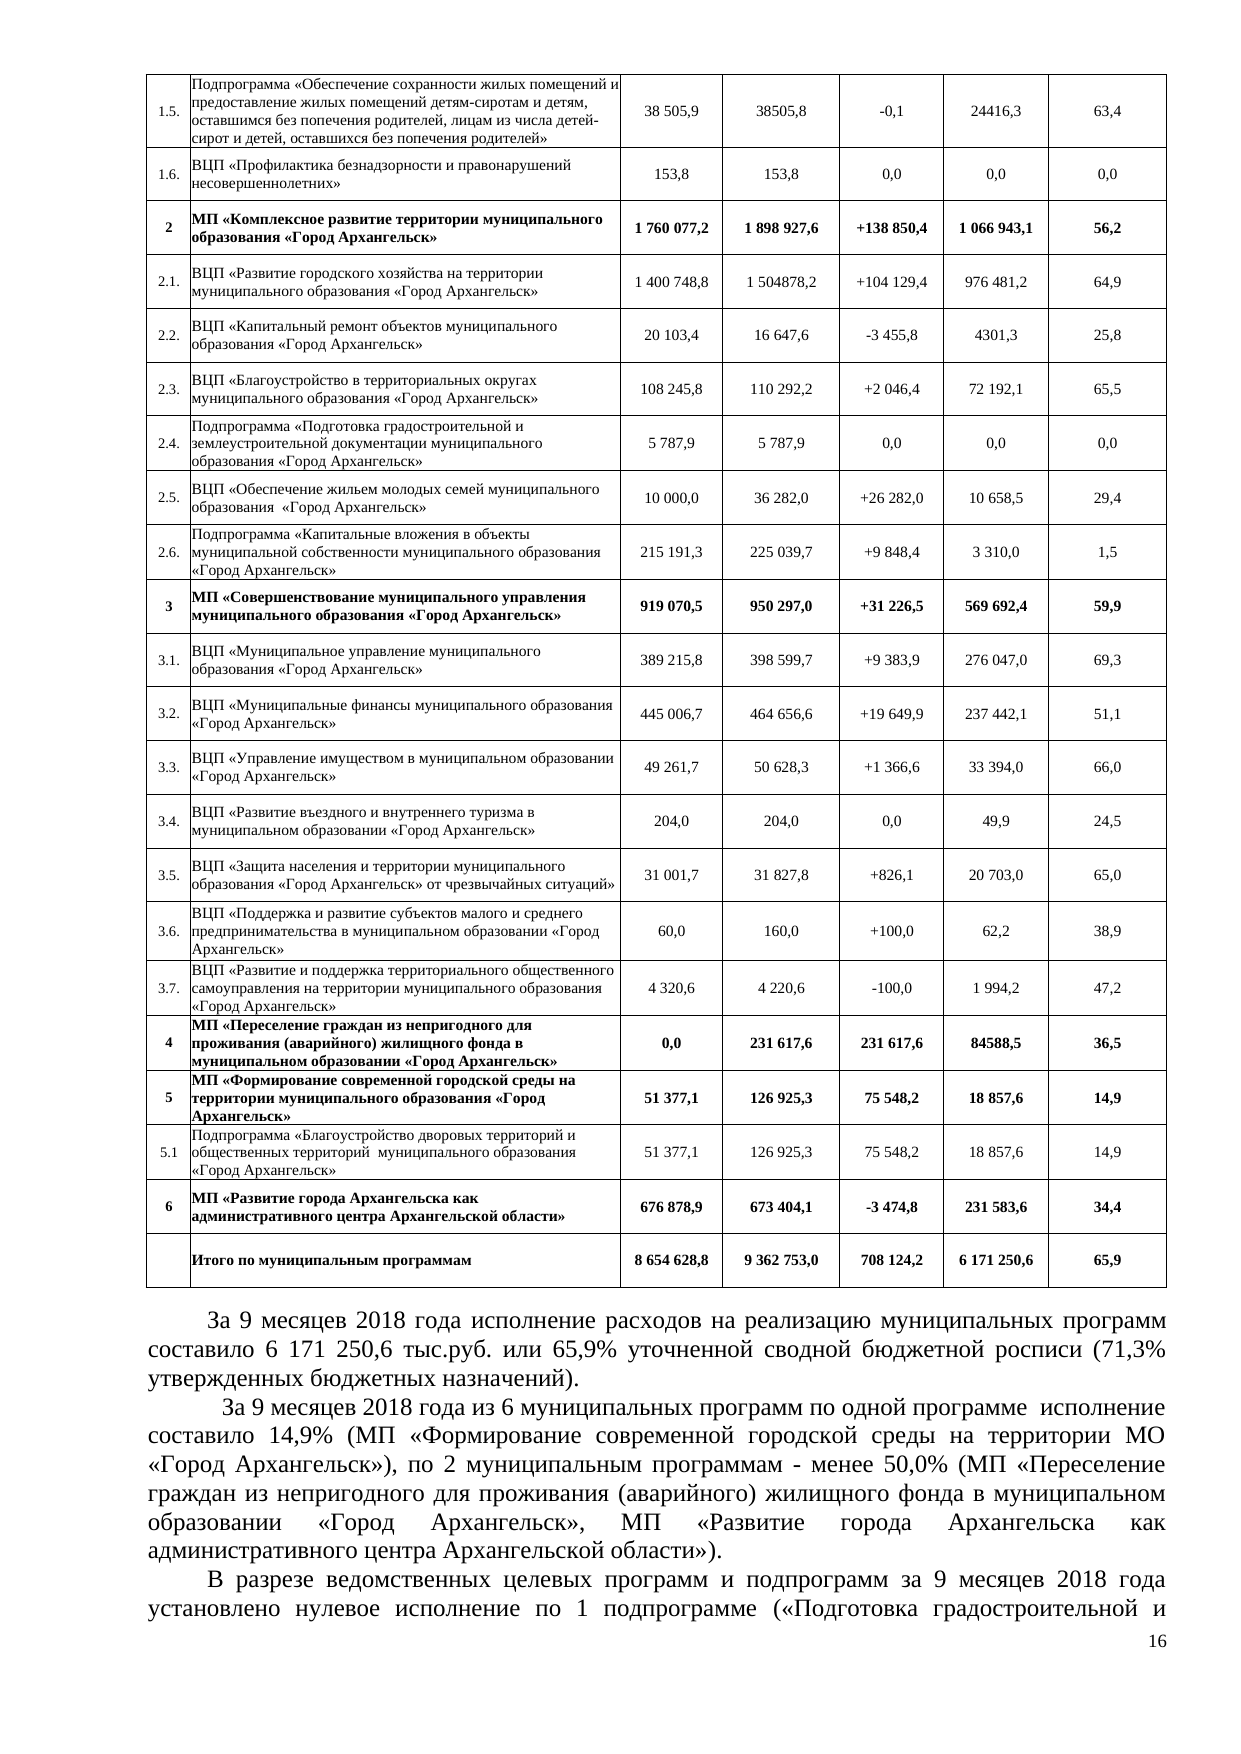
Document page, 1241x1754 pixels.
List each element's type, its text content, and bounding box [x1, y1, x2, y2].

table_cell 126 925,3 [723, 1125, 839, 1179]
table_cell +2 046,4 [840, 363, 943, 415]
table_cell +138 850,4 [840, 201, 943, 254]
table_cell 65,0 [1049, 849, 1166, 901]
table_cell ВЦП «Капитальный ремонт объектов муниципального образования «Город Архангельск» [191, 309, 620, 362]
table_cell 3.7. [147, 961, 190, 1015]
table_cell 0,0 [840, 148, 943, 200]
table_cell 126 925,3 [723, 1071, 839, 1124]
table_cell 38 505,9 [621, 75, 722, 147]
table_cell 1 504878,2 [723, 255, 839, 308]
table_cell 1 066 943,1 [944, 201, 1048, 254]
table_cell Подпрограмма «Подготовка градостроительной и землеустроительной документации муниципального образования «Город Архангельск» [191, 416, 620, 470]
table_cell 10 658,5 [944, 471, 1048, 524]
table_cell +9 383,9 [840, 634, 943, 686]
table_cell 31 827,8 [723, 849, 839, 901]
table_cell 56,2 [1049, 201, 1166, 254]
table_cell МП «Формирование современной городской среды на территории муниципального образования «Город Архангельск» [191, 1071, 620, 1124]
table_cell ВЦП «Защита населения и территории муниципального образования «Город Архангельск» от чрезвычайных ситуаций» [191, 849, 620, 901]
table_cell 2.4. [147, 416, 190, 470]
table_cell 3.1. [147, 634, 190, 686]
table_cell 5 787,9 [621, 416, 722, 470]
table_cell 1 994,2 [944, 961, 1048, 1015]
table_cell ВЦП «Обеспечение жильем молодых семей муниципального образования «Город Архангельск» [191, 471, 620, 524]
table_cell 2.2. [147, 309, 190, 362]
table_cell 204,0 [723, 795, 839, 847]
table_cell 84588,5 [944, 1016, 1048, 1069]
table_cell 18 857,6 [944, 1071, 1048, 1124]
table_cell +104 129,4 [840, 255, 943, 308]
table_cell 20 103,4 [621, 309, 722, 362]
table_cell 204,0 [621, 795, 722, 847]
table_cell +826,1 [840, 849, 943, 901]
table_cell +19 649,9 [840, 687, 943, 740]
table_cell 3 [147, 580, 190, 632]
table_cell 3.2. [147, 687, 190, 740]
table_cell 49 261,7 [621, 741, 722, 794]
table_cell 976 481,2 [944, 255, 1048, 308]
table_cell 1.5. [147, 75, 190, 147]
table_cell ВЦП «Развитие городского хозяйства на территории муниципального образования «Город Архангельск» [191, 255, 620, 308]
table_cell 75 548,2 [840, 1125, 943, 1179]
table_cell ВЦП «Муниципальные финансы муниципального образования «Город Архангельск» [191, 687, 620, 740]
table_cell 25,8 [1049, 309, 1166, 362]
table_cell ВЦП «Муниципальное управление муниципального образования «Город Архангельск» [191, 634, 620, 686]
table_cell Подпрограмма «Обеспечение сохранности жилых помещений и предоставление жилых помещений детям-сиротам и детям, оставшимся без попечения родителей, лицам из числа детей-сирот и детей, оставшихся без попечения родителей» [191, 75, 620, 147]
table_cell 51 377,1 [621, 1125, 722, 1179]
table_cell 59,9 [1049, 580, 1166, 632]
table_cell -3 455,8 [840, 309, 943, 362]
table_cell 6 [147, 1180, 190, 1233]
text За 9 месяцев 2018 года из 6 муниципальных программ по одной программе исполнение составило 14,9% (МП «Формирование современной городской среды на территории МО «Город Архангельск»), по 2 муниципальным программам - менее 50,0% (МП «Переселение граждан из непригодного для проживания (аварийного) жилищного фонда в муниципальном образовании «Город Архангельск», МП «Развитие города Архангельска как административного центра Архангельской области»). [148, 1392, 1167, 1564]
table_cell 0,0 [944, 148, 1048, 200]
table_cell 5.1 [147, 1125, 190, 1179]
table_cell ВЦП «Благоустройство в территориальных округах муниципального образования «Город Архангельск» [191, 363, 620, 415]
table_cell 2 [147, 201, 190, 254]
table_cell -100,0 [840, 961, 943, 1015]
table_cell МП «Совершенствование муниципального управления муниципального образования «Город Архангельск» [191, 580, 620, 632]
table_cell ВЦП «Поддержка и развитие субъектов малого и среднего предпринимательства в муниципальном образовании «Город Архангельск» [191, 902, 620, 960]
table_cell 673 404,1 [723, 1180, 839, 1233]
table_cell 110 292,2 [723, 363, 839, 415]
table_cell МП «Развитие города Архангельска как административного центра Архангельской области» [191, 1180, 620, 1233]
table_cell 51,1 [1049, 687, 1166, 740]
table_cell 36 282,0 [723, 471, 839, 524]
table_cell 398 599,7 [723, 634, 839, 686]
table_cell ВЦП «Развитие въездного и внутреннего туризма в муниципальном образовании «Город Архангельск» [191, 795, 620, 847]
table_cell 14,9 [1049, 1071, 1166, 1124]
table_cell 4301,3 [944, 309, 1048, 362]
table_cell 231 617,6 [723, 1016, 839, 1069]
table_cell 231 617,6 [840, 1016, 943, 1069]
table_cell Итого по муниципальным программам [191, 1234, 620, 1287]
table_cell 3.6. [147, 902, 190, 960]
table_cell 237 442,1 [944, 687, 1048, 740]
table_cell 1 400 748,8 [621, 255, 722, 308]
table_cell 65,5 [1049, 363, 1166, 415]
table_cell 1.6. [147, 148, 190, 200]
table_cell 63,4 [1049, 75, 1166, 147]
table_cell 569 692,4 [944, 580, 1048, 632]
table_cell 64,9 [1049, 255, 1166, 308]
table_cell ВЦП «Профилактика безнадзорности и правонарушений несовершеннолетних» [191, 148, 620, 200]
table_cell 5 [147, 1071, 190, 1124]
table_cell 9 362 753,0 [723, 1234, 839, 1287]
table_cell Подпрограмма «Капитальные вложения в объекты муниципальной собственности муниципального образования «Город Архангельск» [191, 525, 620, 579]
table_cell 0,0 [840, 795, 943, 847]
table_cell 919 070,5 [621, 580, 722, 632]
table_cell МП «Комплексное развитие территории муниципального образования «Город Архангельск» [191, 201, 620, 254]
table_cell -3 474,8 [840, 1180, 943, 1233]
table_cell 108 245,8 [621, 363, 722, 415]
text За 9 месяцев 2018 года исполнение расходов на реализацию муниципальных программ составило 6 171 250,6 тыс.руб. или 65,9% уточненной сводной бюджетной росписи (71,3% утвержденных бюджетных назначений). [148, 1306, 1167, 1392]
table_cell 10 000,0 [621, 471, 722, 524]
table_cell 0,0 [944, 416, 1048, 470]
table_cell 153,8 [723, 148, 839, 200]
table_cell 33 394,0 [944, 741, 1048, 794]
table_cell 51 377,1 [621, 1071, 722, 1124]
table_cell 0,0 [1049, 148, 1166, 200]
table_cell 3 310,0 [944, 525, 1048, 579]
table_cell 29,4 [1049, 471, 1166, 524]
table_cell 215 191,3 [621, 525, 722, 579]
table_cell 0,0 [1049, 416, 1166, 470]
table_cell 231 583,6 [944, 1180, 1048, 1233]
table_cell 464 656,6 [723, 687, 839, 740]
table_cell 3.3. [147, 741, 190, 794]
table_cell 4 [147, 1016, 190, 1069]
table_cell 36,5 [1049, 1016, 1166, 1069]
table_cell 6 171 250,6 [944, 1234, 1048, 1287]
table_cell 66,0 [1049, 741, 1166, 794]
table_cell 50 628,3 [723, 741, 839, 794]
table_cell 16 647,6 [723, 309, 839, 362]
table_cell 31 001,7 [621, 849, 722, 901]
table_cell 708 124,2 [840, 1234, 943, 1287]
table_cell ВЦП «Развитие и поддержка территориального общественного самоуправления на территории муниципального образования «Город Архангельск» [191, 961, 620, 1015]
table_cell 5 787,9 [723, 416, 839, 470]
table_cell +100,0 [840, 902, 943, 960]
table_cell 1 898 927,6 [723, 201, 839, 254]
table_cell 47,2 [1049, 961, 1166, 1015]
table_cell 0,0 [621, 1016, 722, 1069]
table_cell 276 047,0 [944, 634, 1048, 686]
table_cell 153,8 [621, 148, 722, 200]
table_cell 38505,8 [723, 75, 839, 147]
table_cell -0,1 [840, 75, 943, 147]
table_cell 3.5. [147, 849, 190, 901]
table_cell +31 226,5 [840, 580, 943, 632]
table_cell 62,2 [944, 902, 1048, 960]
table_cell Подпрограмма «Благоустройство дворовых территорий и общественных территорий муниципального образования «Город Архангельск» [191, 1125, 620, 1179]
table_cell 8 654 628,8 [621, 1234, 722, 1287]
table_cell 2.6. [147, 525, 190, 579]
table_cell 34,4 [1049, 1180, 1166, 1233]
table_cell 49,9 [944, 795, 1048, 847]
table_cell 69,3 [1049, 634, 1166, 686]
table_cell 72 192,1 [944, 363, 1048, 415]
table_cell 24416,3 [944, 75, 1048, 147]
table_cell 20 703,0 [944, 849, 1048, 901]
table_cell 0,0 [840, 416, 943, 470]
table_cell [147, 1234, 190, 1287]
table_cell 2.5. [147, 471, 190, 524]
table_cell 24,5 [1049, 795, 1166, 847]
table_cell 4 320,6 [621, 961, 722, 1015]
table_cell 3.4. [147, 795, 190, 847]
table_cell 60,0 [621, 902, 722, 960]
table_cell +26 282,0 [840, 471, 943, 524]
table_cell ВЦП «Управление имуществом в муниципальном образовании «Город Архангельск» [191, 741, 620, 794]
table_cell 75 548,2 [840, 1071, 943, 1124]
table_cell 389 215,8 [621, 634, 722, 686]
table_cell 2.3. [147, 363, 190, 415]
table_cell +9 848,4 [840, 525, 943, 579]
table_cell 950 297,0 [723, 580, 839, 632]
table_cell 14,9 [1049, 1125, 1166, 1179]
table_cell 676 878,9 [621, 1180, 722, 1233]
table_cell 445 006,7 [621, 687, 722, 740]
table_cell 1,5 [1049, 525, 1166, 579]
table_cell 65,9 [1049, 1234, 1166, 1287]
table_cell 38,9 [1049, 902, 1166, 960]
table_cell 4 220,6 [723, 961, 839, 1015]
table_cell +1 366,6 [840, 741, 943, 794]
table_cell 18 857,6 [944, 1125, 1048, 1179]
table_cell МП «Переселение граждан из непригодного для проживания (аварийного) жилищного фонда в муниципальном образовании «Город Архангельск» [191, 1016, 620, 1069]
table_cell 160,0 [723, 902, 839, 960]
table_cell 1 760 077,2 [621, 201, 722, 254]
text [148, 1564, 1167, 1622]
table_cell 225 039,7 [723, 525, 839, 579]
table_cell 2.1. [147, 255, 190, 308]
